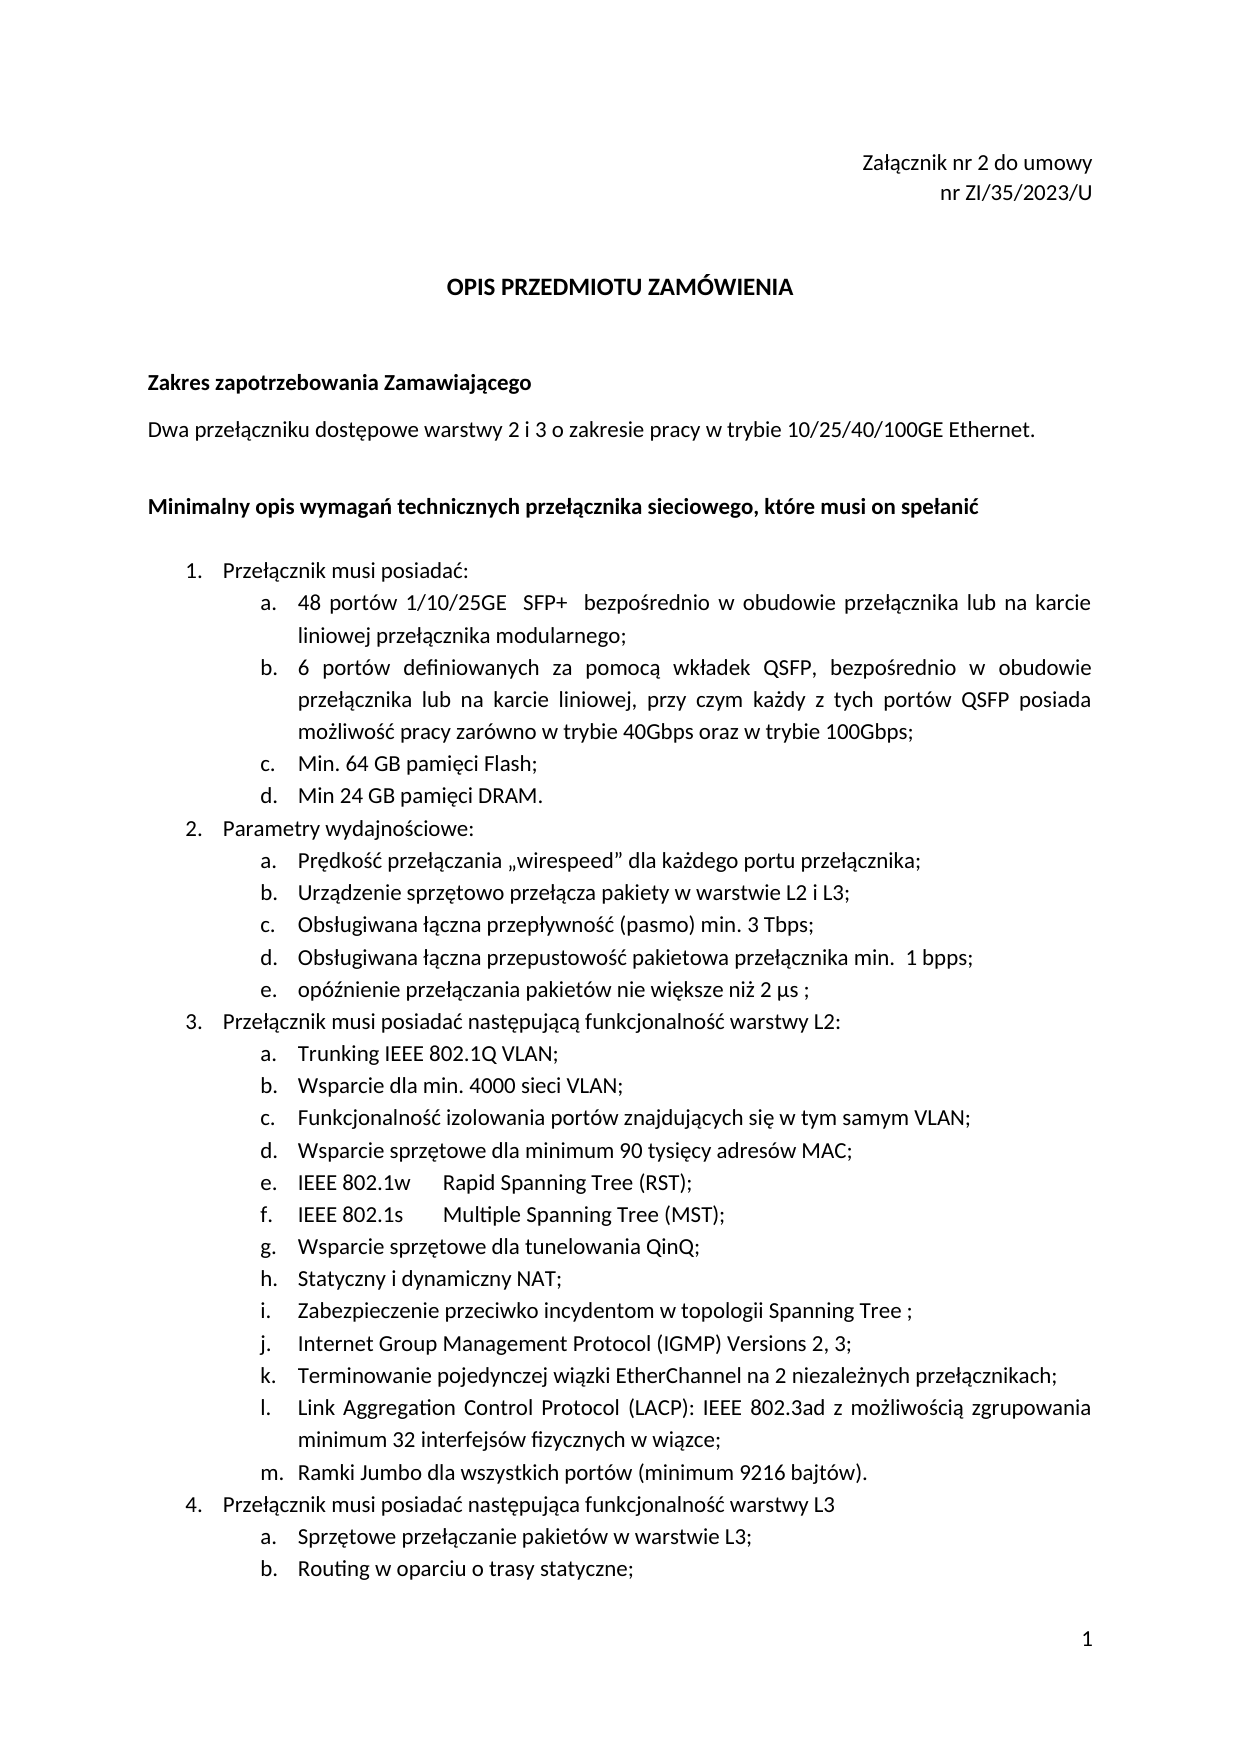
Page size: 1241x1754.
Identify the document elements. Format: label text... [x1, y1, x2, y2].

list Wsparcie dla min. 4000 sieci VLAN; [260, 1071, 1093, 1099]
list Zabezpieczenie przeciwko incydentom w topologii Spanning Tree ; [260, 1297, 1093, 1325]
text Załącznik nr 2 do umowy nr ZI/35/2023/U [842, 148, 1093, 206]
list Trunking IEEE 802.1Q VLAN; [260, 1039, 1093, 1067]
text Dwa przełączniku dostępowe warstwy 2 i 3 o zakresie pracy w trybie 10/25/40/100GE Ethernet. [148, 415, 1093, 443]
list Obsługiwana łączna przepustowość pakietowa przełącznika min. 1 bpps; [260, 943, 1093, 971]
list Minimalny opis wymagań technicznych przełącznika sieciowego, które musi on spełanić [148, 492, 1093, 520]
list Min. 64 GB pamięci Flash; [260, 749, 1093, 777]
list Wsparcie sprzętowe dla tunelowania QinQ; [260, 1232, 1093, 1260]
list Obsługiwana łączna przepływność (pasmo) min. 3 Tbps; [260, 910, 1093, 938]
list Min 24 GB pamięci DRAM. [260, 782, 1093, 810]
list opóźnienie przełączania pakietów nie większe niż 2 µs ; [260, 975, 1093, 1003]
list Internet Group Management Protocol (IGMP) Versions 2, 3; [260, 1329, 1093, 1357]
list Routing w oparciu o trasy statyczne; [260, 1554, 1093, 1582]
list Link Aggregation Control Protocol (LACP): IEEE 802.3ad z możliwością zgrupowania minimum 32 interfejsów fizycznych w wiązce; [260, 1393, 1093, 1453]
list Przełącznik musi posiadać następującą funkcjonalność warstwy L2: [185, 1007, 1093, 1035]
list Sprzętowe przełączanie pakietów w warstwie L3; [260, 1522, 1093, 1550]
list Ramki Jumbo dla wszystkich portów (minimum 9216 bajtów). [260, 1458, 1093, 1486]
text OPIS PRZEDMIOTU ZAMÓWIENIA [148, 272, 1093, 302]
list Terminowanie pojedynczej wiązki EtherChannel na 2 niezależnych przełącznikach; [260, 1361, 1093, 1389]
list IEEE 802.1s Multiple Spanning Tree (MST); [260, 1200, 1093, 1228]
list Przełącznik musi posiadać: [185, 556, 1093, 584]
list Wsparcie sprzętowe dla minimum 90 tysięcy adresów MAC; [260, 1136, 1093, 1164]
list 48 portów 1/10/25GE SFP+ bezpośrednio w obudowie przełącznika lub na karcie liniowej przełącznika modularnego; [260, 588, 1093, 649]
list Prędkość przełączania „wirespeed” dla każdego portu przełącznika; [260, 846, 1093, 874]
list Statyczny i dynamiczny NAT; [260, 1264, 1093, 1292]
list Parametry wydajnościowe: [185, 814, 1093, 842]
list IEEE 802.1w Rapid Spanning Tree (RST); [260, 1168, 1093, 1196]
text Zakres zapotrzebowania Zamawiającego [148, 368, 1093, 396]
list Przełącznik musi posiadać następująca funkcjonalność warstwy L3 [185, 1490, 1093, 1518]
list Urządzenie sprzętowo przełącza pakiety w warstwie L2 i L3; [260, 878, 1093, 906]
list Funkcjonalność izolowania portów znajdujących się w tym samym VLAN; [260, 1103, 1093, 1132]
list 6 portów definiowanych za pomocą wkładek QSFP, bezpośrednio w obudowie przełącznika lub na karcie liniowej, przy czym każdy z tych portów QSFP posiada możliwość pracy zarówno w trybie 40Gbps oraz w trybie 100Gbps; [260, 653, 1093, 745]
